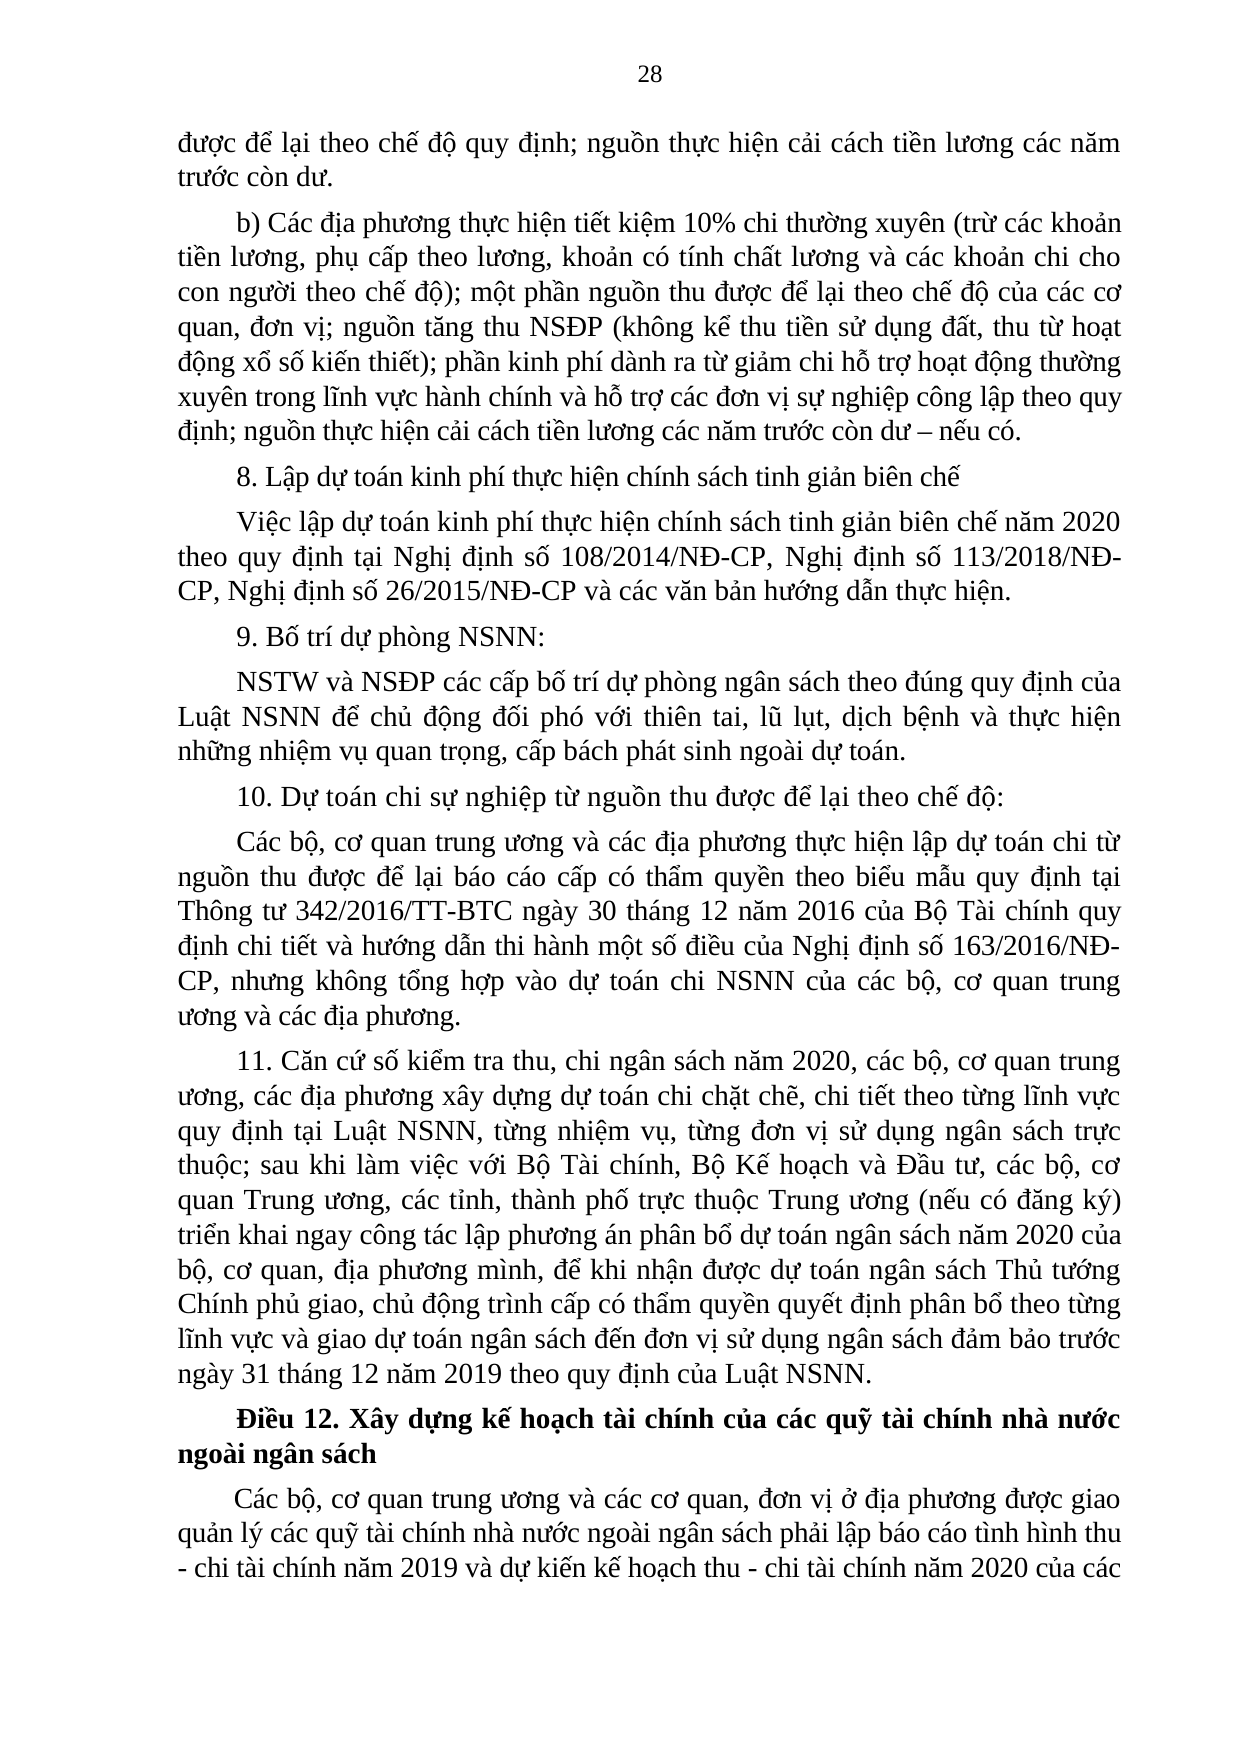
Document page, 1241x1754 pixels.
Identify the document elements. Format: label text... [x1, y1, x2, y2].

text 9. Bố trí dự phòng NSNN: [177, 619, 1122, 652]
text 11. Căn cứ số kiểm tra thu, chi ngân sách năm 2020, các bộ, cơ quan trung ương, các địa phương xây dựng dự toán chi chặt chẽ, chi tiết theo từng lĩnh vực quy định tại Luật NSNN, từng nhiệm vụ, từng đơn vị sử dụng ngân sách trực thuộc; sau khi làm việc với Bộ Tài chính, Bộ Kế hoạch và Đầu tư, các bộ, cơ quan Trung ương, các tỉnh, thành phố trực thuộc Trung ương (nếu có đăng ký) triển khai ngay công tác lập phương án phân bổ dự toán ngân sách năm 2020 của bộ, cơ quan, địa phương mình, để khi nhận được dự toán ngân sách Thủ tướng Chính phủ giao, chủ động trình cấp có thẩm quyền quyết định phân bổ theo từng lĩnh vực và giao dự toán ngân sách đến đơn vị sử dụng ngân sách đảm bảo trước ngày 31 tháng 12 năm 2019 theo quy định của Luật NSNN. [177, 1043, 1122, 1390]
text Điều 12. Xây dựng kế hoạch tài chính của các quỹ tài chính nhà nước ngoài ngân sách [177, 1401, 1122, 1469]
text Các bộ, cơ quan trung ương và các địa phương thực hiện lập dự toán chi từ nguồn thu được để lại báo cáo cấp có thẩm quyền theo biểu mẫu quy định tại Thông tư 342/2016/TT-BTC ngày 30 tháng 12 năm 2016 của Bộ Tài chính quy định chi tiết và hướng dẫn thi hành một số điều của Nghị định số 163/2016/NĐ-CP, nhưng không tổng hợp vào dự toán chi NSNN của các bộ, cơ quan trung ương và các địa phương. [177, 824, 1122, 1031]
text b) Các địa phương thực hiện tiết kiệm 10% chi thường xuyên (trừ các khoản tiền lương, phụ cấp theo lương, khoản có tính chất lương và các khoản chi cho con người theo chế độ); một phần nguồn thu được để lại theo chế độ của các cơ quan, đơn vị; nguồn tăng thu NSĐP (không kể thu tiền sử dụng đất, thu từ hoạt động xổ số kiến thiết); phần kinh phí dành ra từ giảm chi hỗ trợ hoạt động thường xuyên trong lĩnh vực hành chính và hỗ trợ các đơn vị sự nghiệp công lập theo quy định; nguồn thực hiện cải cách tiền lương các năm trước còn dư – nếu có. [177, 205, 1122, 447]
text 10. Dự toán chi sự nghiệp từ nguồn thu được để lại theo chế độ: [177, 779, 1122, 812]
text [177, 1481, 1122, 1583]
text NSTW và NSĐP các cấp bố trí dự phòng ngân sách theo đúng quy định của Luật NSNN để chủ động đối phó với thiên tai, lũ lụt, dịch bệnh và thực hiện những nhiệm vụ quan trọng, cấp bách phát sinh ngoài dự toán. [177, 664, 1122, 767]
text Việc lập dự toán kinh phí thực hiện chính sách tinh giản biên chế năm 2020 theo quy định tại Nghị định số 108/2014/NĐ-CP, Nghị định số 113/2018/NĐ-CP, Nghị định số 26/2015/NĐ-CP và các văn bản hướng dẫn thực hiện. [177, 504, 1122, 607]
text 8. Lập dự toán kinh phí thực hiện chính sách tinh giản biên chế [177, 459, 1122, 492]
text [177, 125, 1122, 193]
